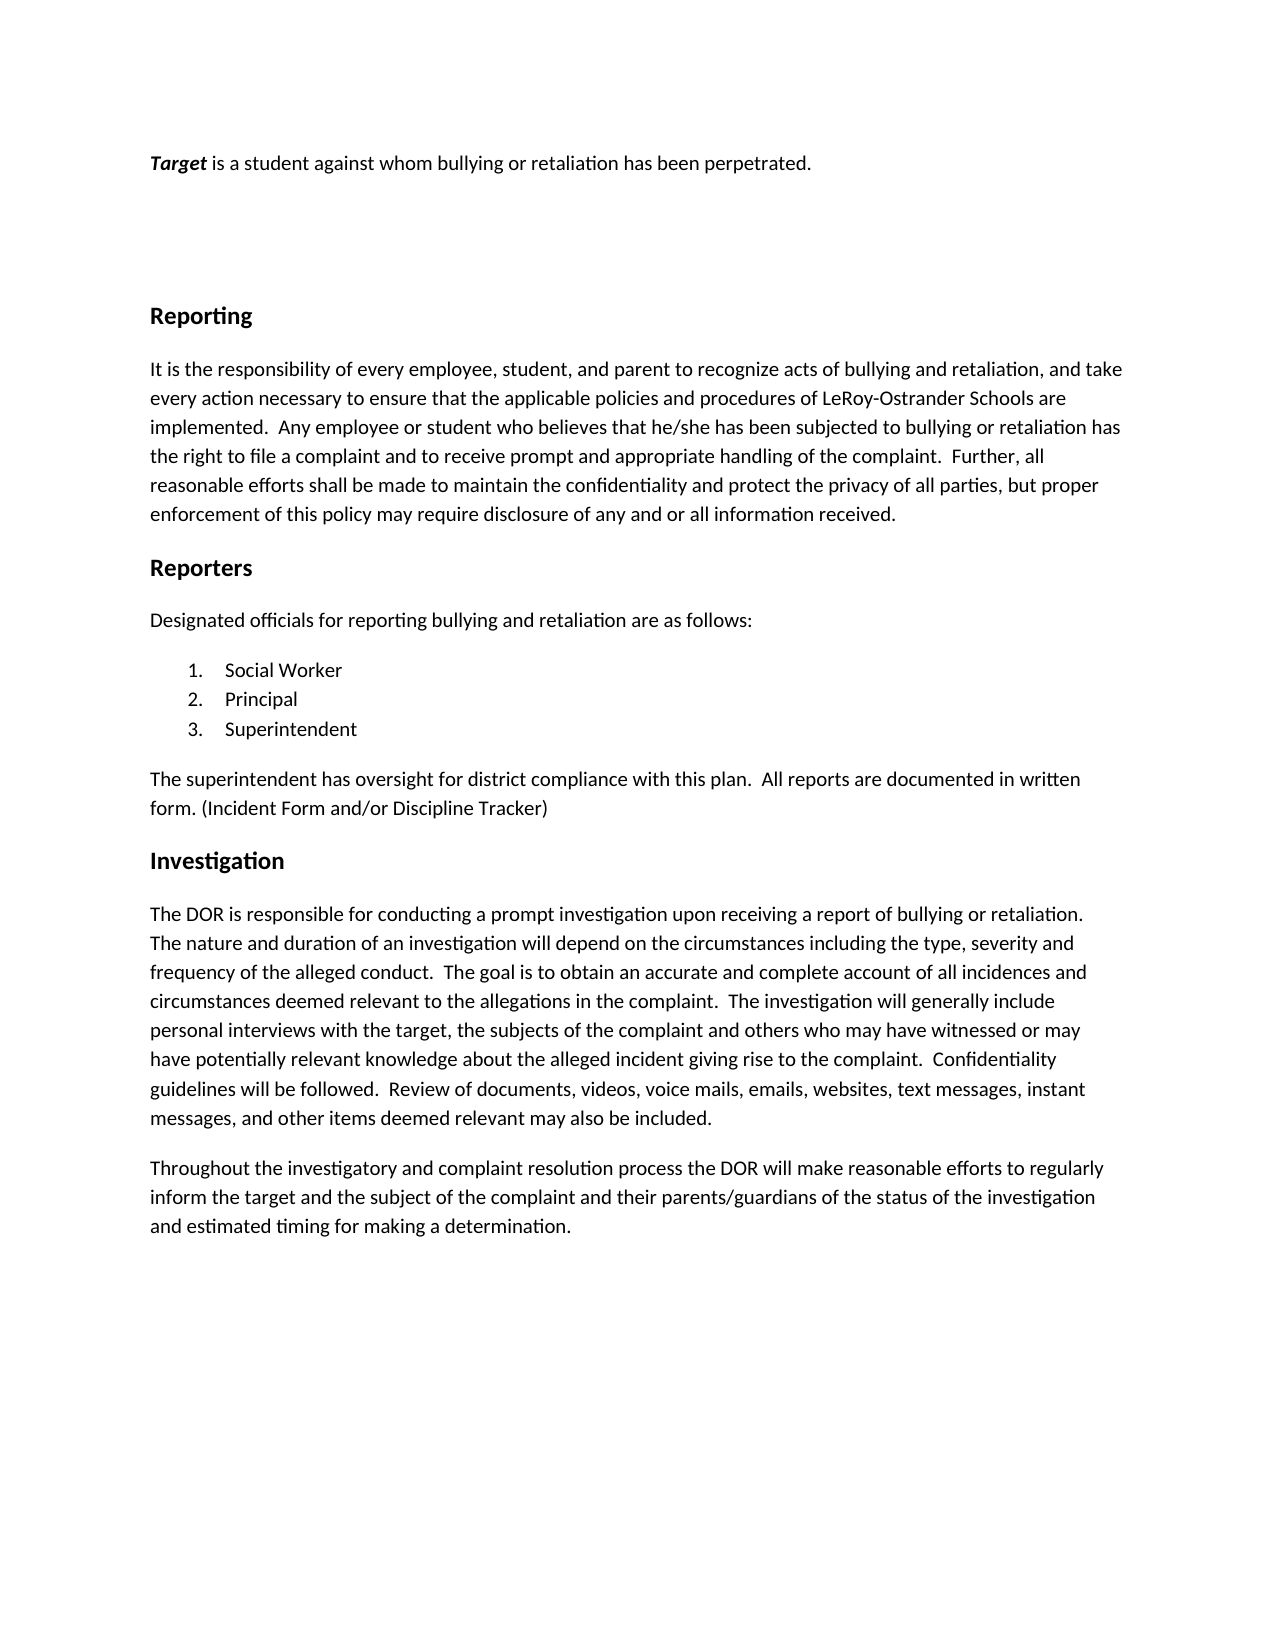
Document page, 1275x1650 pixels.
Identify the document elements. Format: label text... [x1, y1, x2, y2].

list Social Worker [187, 657, 1125, 683]
text It is the responsibility of every employee, student, and parent to recognize acts of bullying and retaliation, and take every action necessary to ensure that the applicable policies and procedures of LeRoy-Ostrander Schools are implemented. Any employee or student who believes that he/she has been subjected to bullying or retaliation has the right to file a complaint and to receive prompt and appropriate handling of the complaint. Further, all reasonable efforts shall be made to maintain the confidentiality and protect the privacy of all parties, but proper enforcement of this policy may require disclosure of any and or all information received. [150, 356, 1125, 527]
text The superintendent has oversight for district compliance with this plan. All reports are documented in written form. (Incident Form and/or Discipline Tracker) [150, 766, 1125, 820]
text The DOR is responsible for conducting a prompt investigation upon receiving a report of bullying or retaliation. The nature and duration of an investigation will depend on the circumstances including the type, severity and frequency of the alleged conduct. The goal is to obtain an accurate and complete account of all incidences and circumstances deemed relevant to the allegations in the complaint. The investigation will generally include personal interviews with the target, the subjects of the complaint and others who may have witnessed or may have potentially relevant knowledge about the alleged incident giving rise to the complaint. Confidentiality guidelines will be followed. Review of documents, videos, voice mails, emails, websites, text messages, instant messages, and other items deemed relevant may also be included. [150, 901, 1125, 1130]
text Throughout the investigatory and complaint resolution process the DOR will make reasonable efforts to regularly inform the target and the subject of the complaint and their parents/guardians of the status of the investigation and estimated timing for making a determination. [150, 1155, 1125, 1239]
text Reporters [150, 552, 1125, 582]
text Investigation [150, 845, 1125, 876]
list Superintendent [187, 716, 1125, 741]
text Target is a student against whom bullying or retaliation has been perpetrated. [150, 150, 1125, 175]
text Reporting [150, 300, 1125, 331]
text Designated officials for reporting bullying and retaliation are as follows: [150, 607, 1125, 633]
list Principal [187, 687, 1125, 712]
